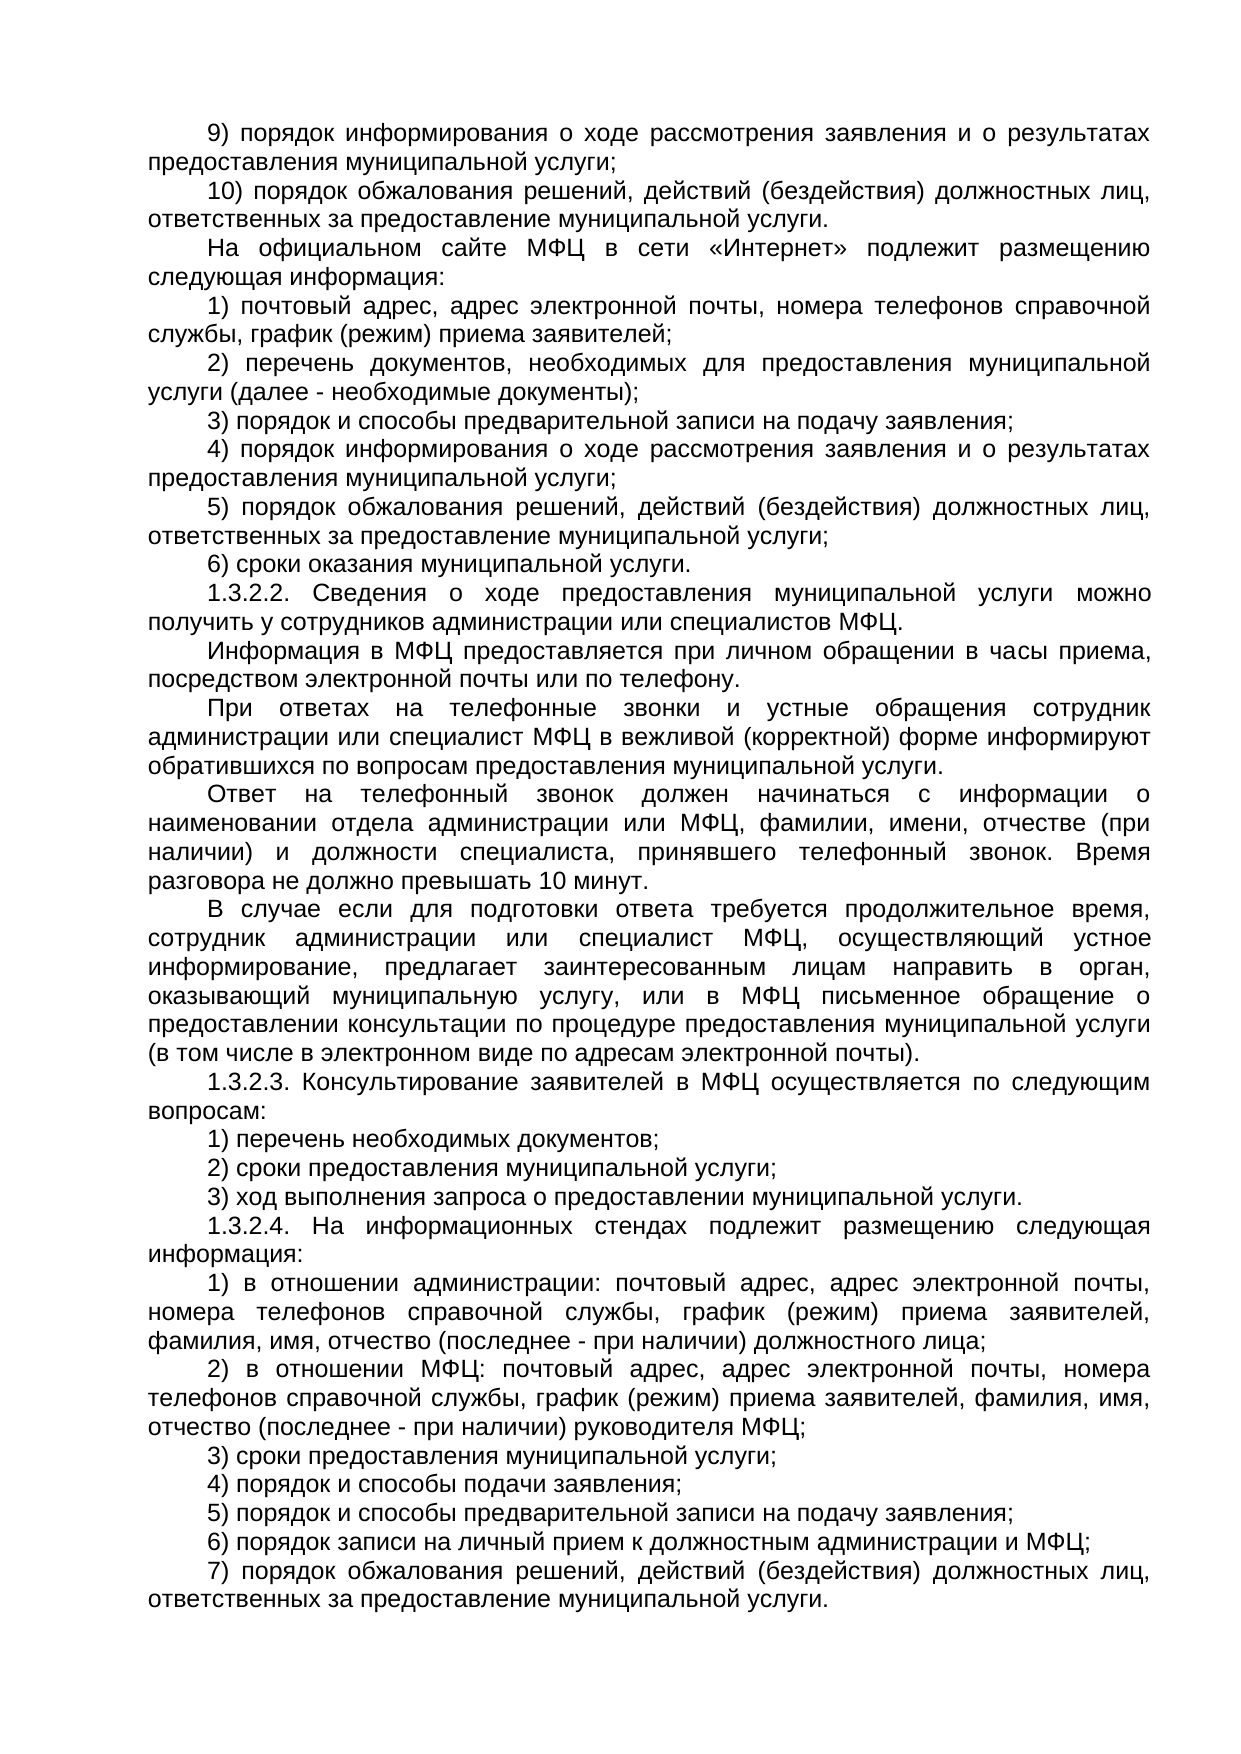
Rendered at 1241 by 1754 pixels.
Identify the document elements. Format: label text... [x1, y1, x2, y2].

text 5) порядок и способы предварительной записи на подачу заявления; [148, 1498, 1152, 1527]
text 1.3.2.3. Консультирование заявителей в МФЦ осуществляется по следующим вопросам: [148, 1067, 1152, 1124]
text 6) порядок записи на личный прием к должностным администрации и МФЦ; [148, 1527, 1152, 1556]
text 1) в отношении администрации: почтовый адрес, адрес электронной почты, номера телефонов справочной службы, график (режим) приема заявителей, фамилия, имя, отчество (последнее - при наличии) должностного лица; [148, 1268, 1152, 1354]
text 1) почтовый адрес, адрес электронной почты, номера телефонов справочной службы, график (режим) приема заявителей; [148, 291, 1152, 348]
text 4) порядок информирования о ходе рассмотрения заявления и о результатах предоставления муниципальной услуги; [148, 434, 1152, 492]
text 7) порядок обжалования решений, действий (бездействия) должностных лиц, ответственных за предоставление муниципальной услуги. [148, 1556, 1152, 1613]
text В случае если для подготовки ответа требуется продолжительное время, сотрудник администрации или специалист МФЦ, осуществляющий устное информирование, предлагает заинтересованным лицам направить в орган, оказывающий муниципальную услугу, или в МФЦ письменное обращение о предоставлении консультации по процедуре предоставления муниципальной услуги (в том числе в электронном виде по адресам электронной почты). [148, 894, 1152, 1067]
text 3) ход выполнения запроса о предоставлении муниципальной услуги. [148, 1182, 1152, 1211]
text Информация в МФЦ предоставляется при личном обращении в часы приема, посредством электронной почты или по телефону. [148, 636, 1152, 693]
text 1) перечень необходимых документов; [148, 1124, 1152, 1153]
text На официальном сайте МФЦ в сети «Интернет» подлежит размещению следующая информация: [148, 233, 1152, 291]
text 5) порядок обжалования решений, действий (бездействия) должностных лиц, ответственных за предоставление муниципальной услуги; [148, 492, 1152, 549]
text 10) порядок обжалования решений, действий (бездействия) должностных лиц, ответственных за предоставление муниципальной услуги. [148, 176, 1152, 233]
text 3) сроки предоставления муниципальной услуги; [148, 1441, 1152, 1469]
text Ответ на телефонный звонок должен начинаться с информации о наименовании отдела администрации или МФЦ, фамилии, имени, отчестве (при наличии) и должности специалиста, принявшего телефонный звонок. Время разговора не должно превышать 10 минут. [148, 779, 1152, 894]
text 2) сроки предоставления муниципальной услуги; [148, 1153, 1152, 1182]
text 1.3.2.4. На информационных стендах подлежит размещению следующая информация: [148, 1211, 1152, 1268]
text 9) порядок информирования о ходе рассмотрения заявления и о результатах предоставления муниципальной услуги; [148, 118, 1152, 176]
text 6) сроки оказания муниципальной услуги. [148, 549, 1152, 578]
text 2) в отношении МФЦ: почтовый адрес, адрес электронной почты, номера телефонов справочной службы, график (режим) приема заявителей, фамилия, имя, отчество (последнее - при наличии) руководителя МФЦ; [148, 1354, 1152, 1441]
text 1.3.2.2. Сведения о ходе предоставления муниципальной услуги можно получить у сотрудников администрации или специалистов МФЦ. [148, 578, 1152, 636]
text При ответах на телефонные звонки и устные обращения сотрудник администрации или специалист МФЦ в вежливой (корректной) форме информируют обратившихся по вопросам предоставления муниципальной услуги. [148, 693, 1152, 779]
text 4) порядок и способы подачи заявления; [148, 1469, 1152, 1498]
text 2) перечень документов, необходимых для предоставления муниципальной услуги (далее - необходимые документы); [148, 348, 1152, 406]
text 3) порядок и способы предварительной записи на подачу заявления; [148, 406, 1152, 434]
